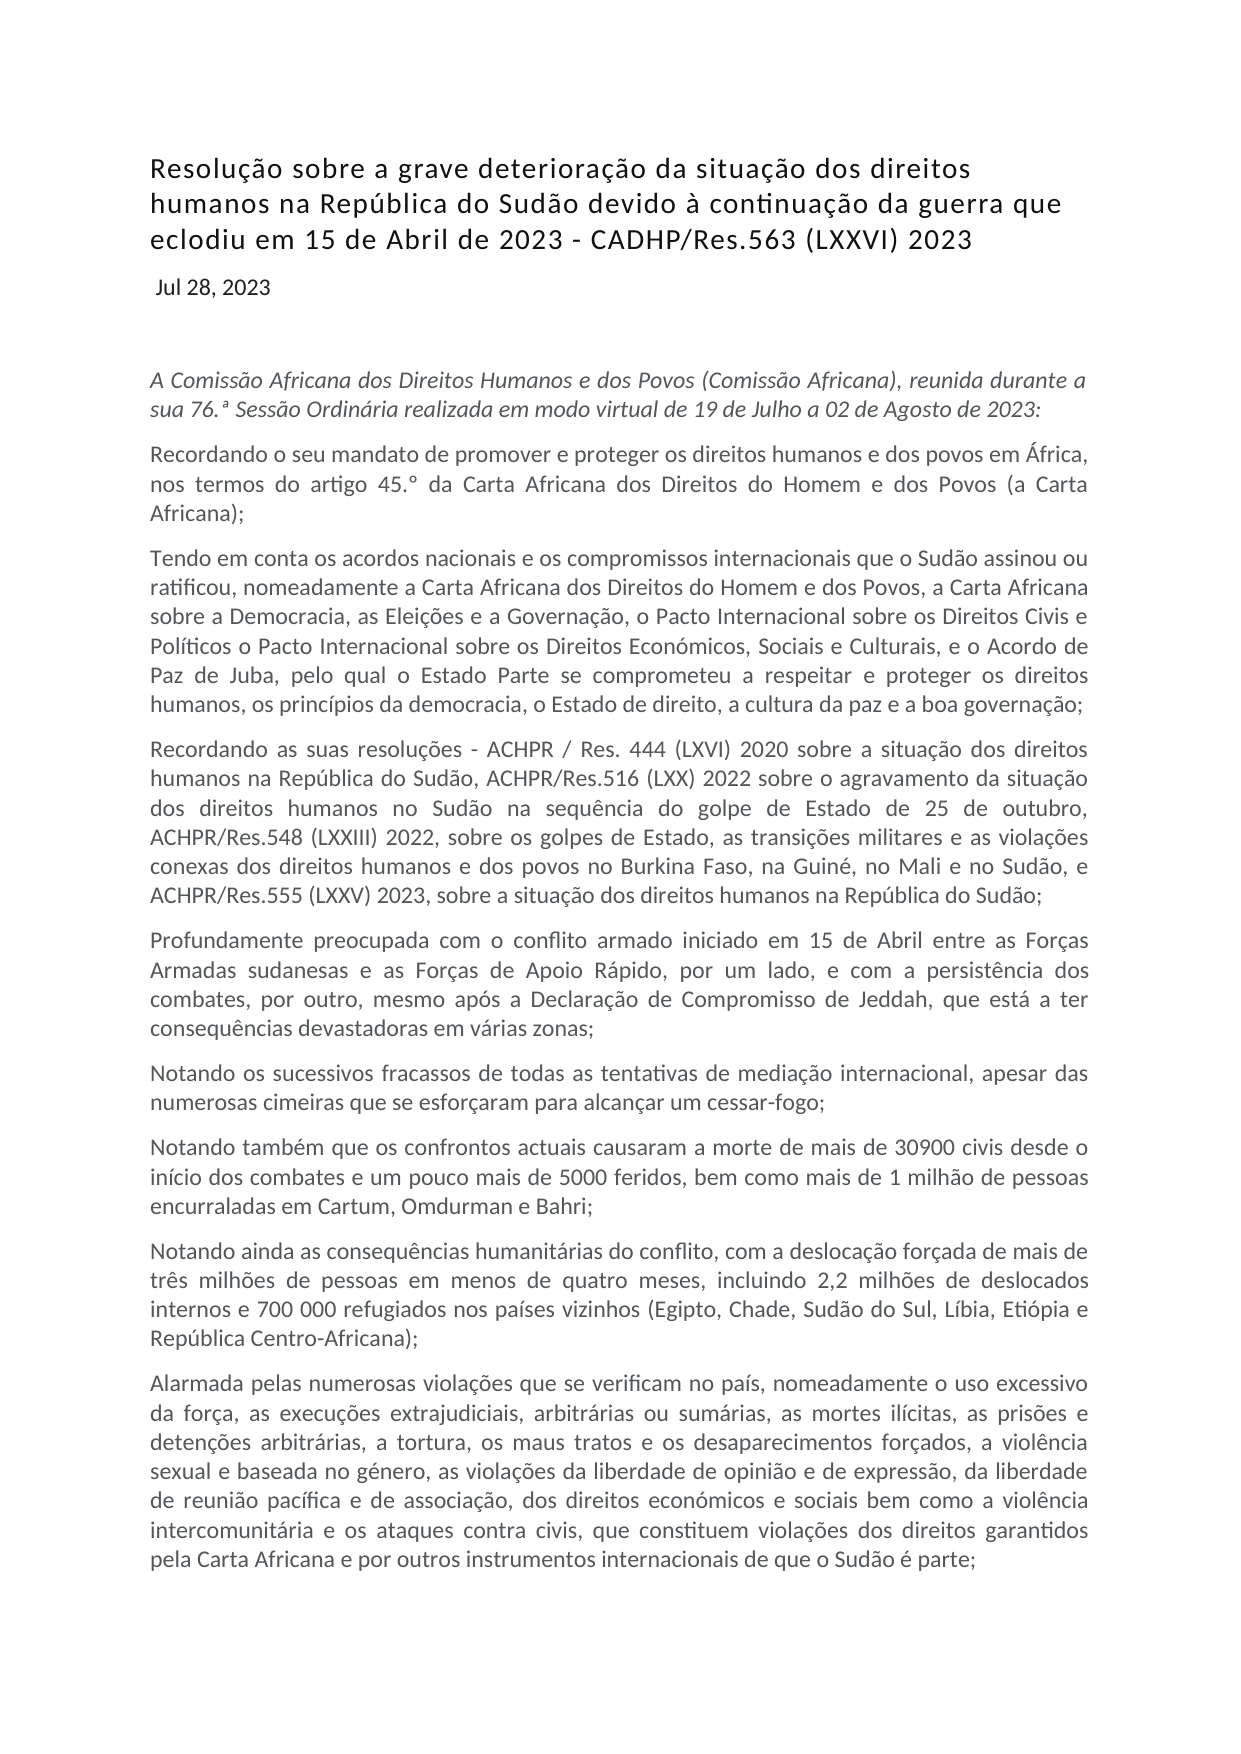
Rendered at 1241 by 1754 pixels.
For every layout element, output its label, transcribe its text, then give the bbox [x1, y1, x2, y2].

text Resolução sobre a grave deterioração da situação dos direitos humanos na República do Sudão devido à continuação da guerra que eclodiu em 15 de Abril de 2023 - CADHP/Res.563 (LXXVI) 2023 [150, 150, 1090, 257]
text Notando também que os confrontos actuais causaram a morte de mais de 30900 civis desde o início dos combates e um pouco mais de 5000 feridos, bem como mais de 1 milhão de pessoas encurraladas em Cartum, Omdurman e Bahri; [150, 1132, 1090, 1220]
text Alarmada pelas numerosas violações que se verificam no país, nomeadamente o uso excessivo da força, as execuções extrajudiciais, arbitrárias ou sumárias, as mortes ilícitas, as prisões e detenções arbitrárias, a tortura, os maus tratos e os desaparecimentos forçados, a violência sexual e baseada no género, as violações da liberdade de opinião e de expressão, da liberdade de reunião pacífica e de associação, dos direitos económicos e sociais bem como a violência intercomunitária e os ataques contra civis, que constituem violações dos direitos garantidos pela Carta Africana e por outros instrumentos internacionais de que o Sudão é parte; [150, 1368, 1090, 1573]
text Recordando o seu mandato de promover e proteger os direitos humanos e dos povos em África, nos termos do artigo 45.º da Carta Africana dos Direitos do Homem e dos Povos (a Carta Africana); [150, 439, 1090, 527]
text A Comissão Africana dos Direitos Humanos e dos Povos (Comissão Africana), reunida durante a sua 76.ª Sessão Ordinária realizada em modo virtual de 19 de Julho a 02 de Agosto de 2023: [150, 365, 1090, 424]
text Recordando as suas resoluções - ACHPR / Res. 444 (LXVI) 2020 sobre a situação dos direitos humanos na República do Sudão, ACHPR/Res.516 (LXX) 2022 sobre o agravamento da situação dos direitos humanos no Sudão na sequência do golpe de Estado de 25 de outubro, ACHPR/Res.548 (LXXIII) 2022, sobre os golpes de Estado, as transições militares e as violações conexas dos direitos humanos e dos povos no Burkina Faso, na Guiné, no Mali e no Sudão, e ACHPR/Res.555 (LXXV) 2023, sobre a situação dos direitos humanos na República do Sudão; [150, 734, 1090, 910]
text Tendo em conta os acordos nacionais e os compromissos internacionais que o Sudão assinou ou ratificou, nomeadamente a Carta Africana dos Direitos do Homem e dos Povos, a Carta Africana sobre a Democracia, as Eleições e a Governação, o Pacto Internacional sobre os Direitos Civis e Políticos o Pacto Internacional sobre os Direitos Económicos, Sociais e Culturais, e o Acordo de Paz de Juba, pelo qual o Estado Parte se comprometeu a respeitar e proteger os direitos humanos, os princípios da democracia, o Estado de direito, a cultura da paz e a boa governação; [150, 543, 1090, 718]
text Notando ainda as consequências humanitárias do conflito, com a deslocação forçada de mais de três milhões de pessoas em menos de quatro meses, incluindo 2,2 milhões de deslocados internos e 700 000 refugiados nos países vizinhos (Egipto, Chade, Sudão do Sul, Líbia, Etiópia e República Centro-Africana); [150, 1236, 1090, 1353]
text Notando os sucessivos fracassos de todas as tentativas de mediação internacional, apesar das numerosas cimeiras que se esforçaram para alcançar um cessar-fogo; [150, 1058, 1090, 1117]
text Profundamente preocupada com o conflito armado iniciado em 15 de Abril entre as Forças Armadas sudanesas e as Forças de Apoio Rápido, por um lado, e com a persistência dos combates, por outro, mesmo após a Declaração de Compromisso de Jeddah, que está a ter consequências devastadoras em várias zonas; [150, 925, 1090, 1042]
text Jul 28, 2023 [150, 272, 1090, 302]
